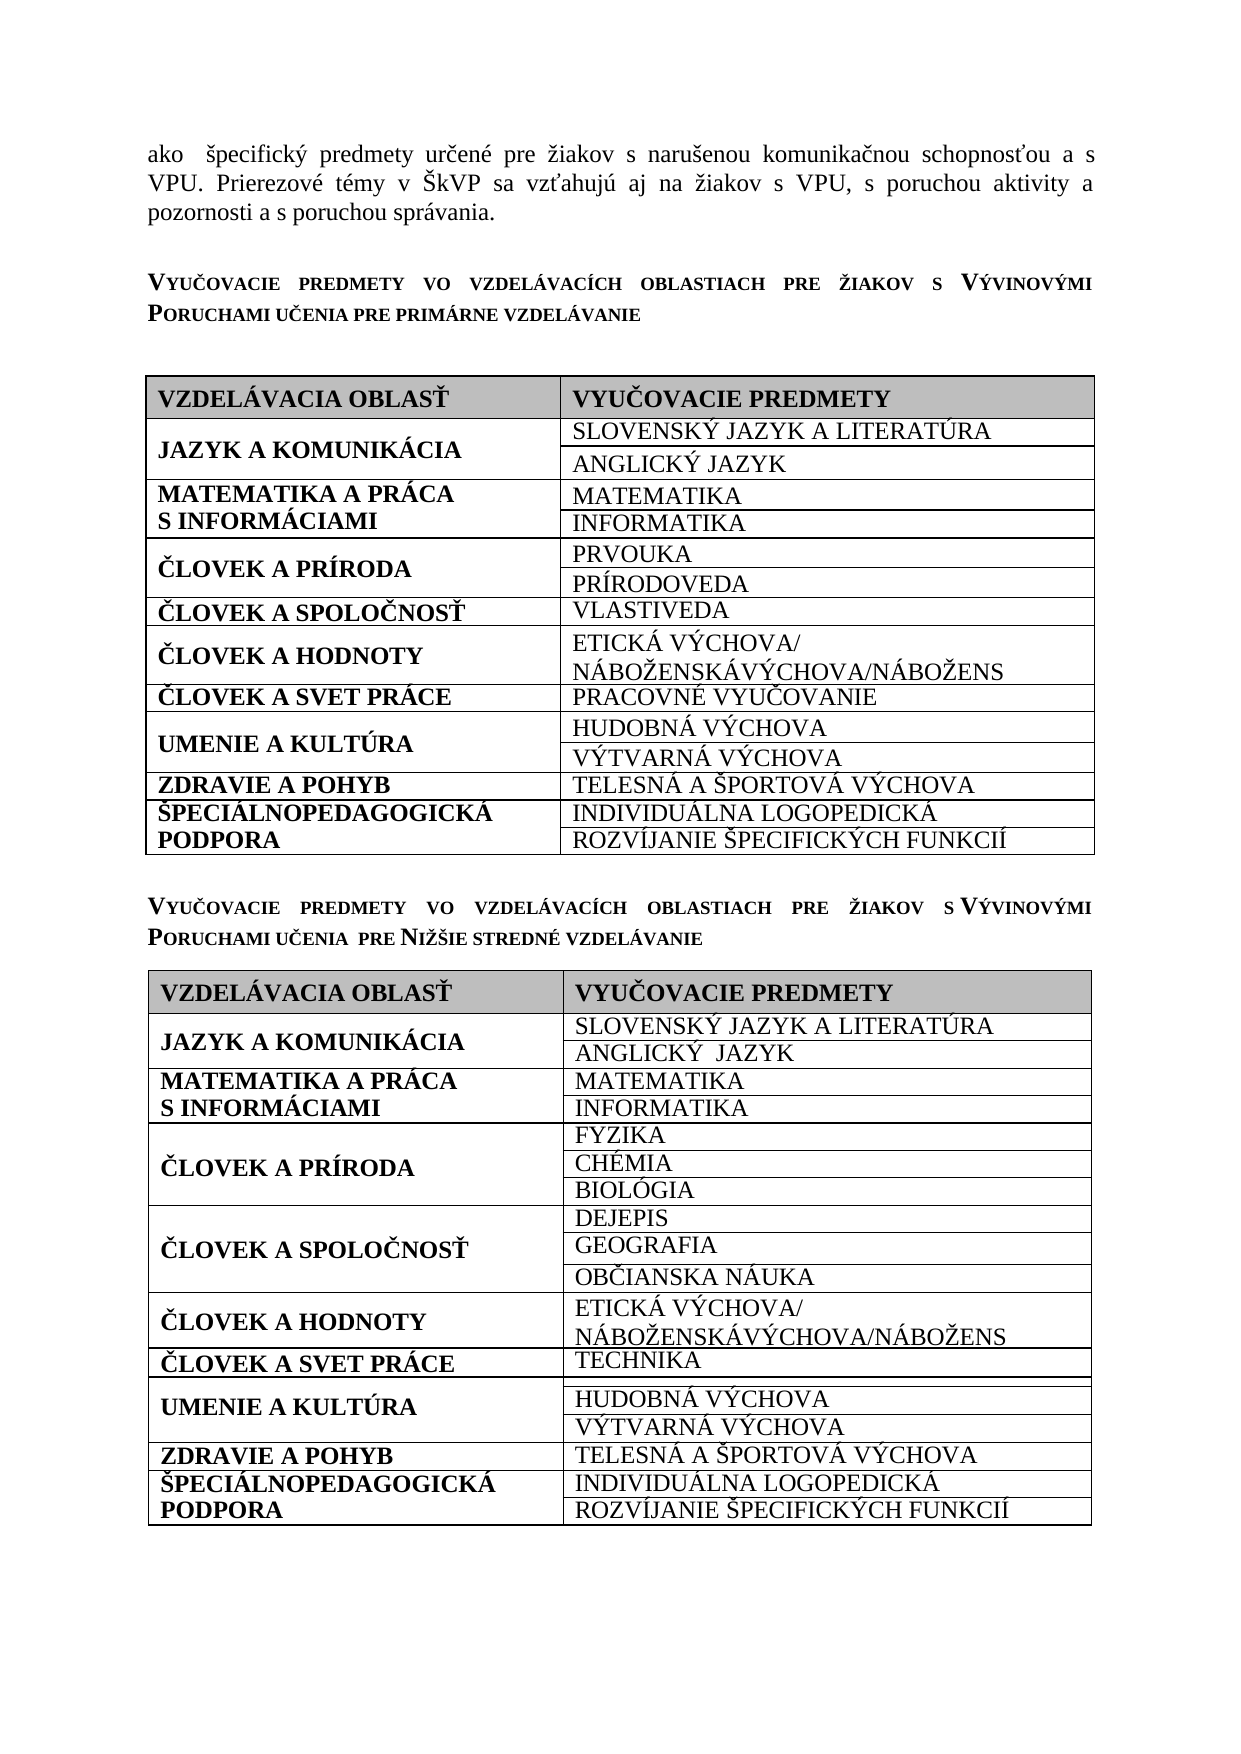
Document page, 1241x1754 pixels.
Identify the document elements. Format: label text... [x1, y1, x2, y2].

table_cell ČLOVEK A HODNOTY [147, 626, 560, 683]
table_header VZDELÁVACIA OBLASŤ [149, 971, 563, 1013]
table_cell ČLOVEK A SPOLOČNOSŤ [147, 598, 560, 624]
table_cell ANGLICKÝ JAZYK [564, 1041, 1091, 1067]
table_cell UMENIE A KULTÚRA [149, 1378, 563, 1442]
table_cell TELESNÁ A ŠPORTOVÁ VÝCHOVA [564, 1443, 1091, 1469]
table_cell VÝTVARNÁ VÝCHOVA [561, 743, 1094, 772]
table_cell BIOLÓGIA [564, 1178, 1091, 1204]
table_cell ZDRAVIE A POHYB [147, 773, 560, 799]
table_cell INDIVIDUÁLNA LOGOPEDICKÁ INTERVENCIA [564, 1471, 1091, 1497]
table_cell GEOGRAFIA [564, 1233, 1091, 1264]
table_cell OBČIANSKA NÁUKA [564, 1265, 1091, 1292]
table_cell TELESNÁ A ŠPORTOVÁ VÝCHOVA [561, 773, 1094, 799]
table_cell MATEMATIKA [561, 480, 1094, 509]
table_header VYUČOVACIE PREDMETY [564, 971, 1091, 1013]
table_cell ČLOVEK A SVET PRÁCE [147, 685, 560, 711]
table_cell ETICKÁ VÝCHOVA/ NÁBOŽENSKÁVÝCHOVA/NÁBOŽENSTVO [564, 1293, 1091, 1347]
table_cell VLASTIVEDA [561, 598, 1094, 624]
table_cell ČLOVEK A HODNOTY [149, 1293, 563, 1347]
table_cell ETICKÁ VÝCHOVA/ NÁBOŽENSKÁVÝCHOVA/NÁBOŽENSTVO [561, 626, 1094, 683]
table_cell SLOVENSKÝ JAZYK A LITERATÚRA [561, 419, 1094, 445]
text VYUČOVACIE PREDMETY VO VZDELÁVACÍCH OBLASTIACH PRE ŽIAKOV S VÝVINOVÝMI PORUCHAMI UČENIA PRE NIŽŠIE STREDNÉ VZDELÁVANIE [147, 891, 1093, 951]
table_cell MATEMATIKA [564, 1069, 1091, 1095]
table_cell DEJEPIS [564, 1206, 1091, 1232]
table_cell HUDOBNÁ VÝCHOVA [561, 712, 1094, 742]
table_cell INFORMATIKA [561, 511, 1094, 537]
table_header VZDELÁVACIA OBLASŤ [147, 377, 560, 418]
table_cell MATEMATIKA A PRÁCA S INFORMÁCIAMI [147, 480, 560, 537]
table_cell [564, 1378, 1091, 1386]
table_cell INDIVIDUÁLNA LOGOPEDICKÁ INTERVENCIA [561, 801, 1094, 827]
table_cell MATEMATIKA A PRÁCA S INFORMÁCIAMI [149, 1069, 563, 1122]
table_cell ŠPECIÁLNOPEDAGOGICKÁ PODPORA [149, 1471, 563, 1524]
table_cell JAZYK A KOMUNIKÁCIA [147, 419, 560, 478]
table_cell PRVOUKA [561, 539, 1094, 567]
table_header VYUČOVACIE PREDMETY [561, 377, 1094, 418]
table_cell ANGLICKÝ JAZYK [561, 447, 1094, 478]
table_cell UMENIE A KULTÚRA [147, 712, 560, 772]
table_cell ŠPECIÁLNOPEDAGOGICKÁ PODPORA [147, 801, 560, 854]
table_cell TECHNIKA [564, 1349, 1091, 1376]
table_cell CHÉMIA [564, 1151, 1091, 1177]
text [147, 139, 1095, 226]
table_cell JAZYK A KOMUNIKÁCIA [149, 1014, 563, 1067]
table_cell HUDOBNÁ VÝCHOVA [564, 1387, 1091, 1413]
table_cell ROZVÍJANIE ŠPECIFICKÝCH FUNKCIÍ [564, 1498, 1091, 1524]
table_cell ČLOVEK A SPOLOČNOSŤ [149, 1206, 563, 1292]
table_cell SLOVENSKÝ JAZYK A LITERATÚRA [564, 1014, 1091, 1040]
table_cell ROZVÍJANIE ŠPECIFICKÝCH FUNKCIÍ [561, 828, 1094, 854]
table_cell VÝTVARNÁ VÝCHOVA [564, 1415, 1091, 1442]
table_cell INFORMATIKA [564, 1096, 1091, 1122]
table_cell FYZIKA [564, 1124, 1091, 1149]
table_cell PRÍRODOVEDA [561, 568, 1094, 597]
table_cell PRACOVNÉ VYUČOVANIE [561, 685, 1094, 711]
table_cell ČLOVEK A PRÍRODA [149, 1124, 563, 1204]
table_cell ČLOVEK A SVET PRÁCE [149, 1349, 563, 1376]
table_cell ČLOVEK A PRÍRODA [147, 539, 560, 597]
table_cell ZDRAVIE A POHYB [149, 1443, 563, 1469]
text VYUČOVACIE PREDMETY VO VZDELÁVACÍCH OBLASTIACH PRE ŽIAKOV S VÝVINOVÝMI PORUCHAMI UČENIA PRE PRIMÁRNE VZDELÁVANIE [147, 267, 1093, 327]
